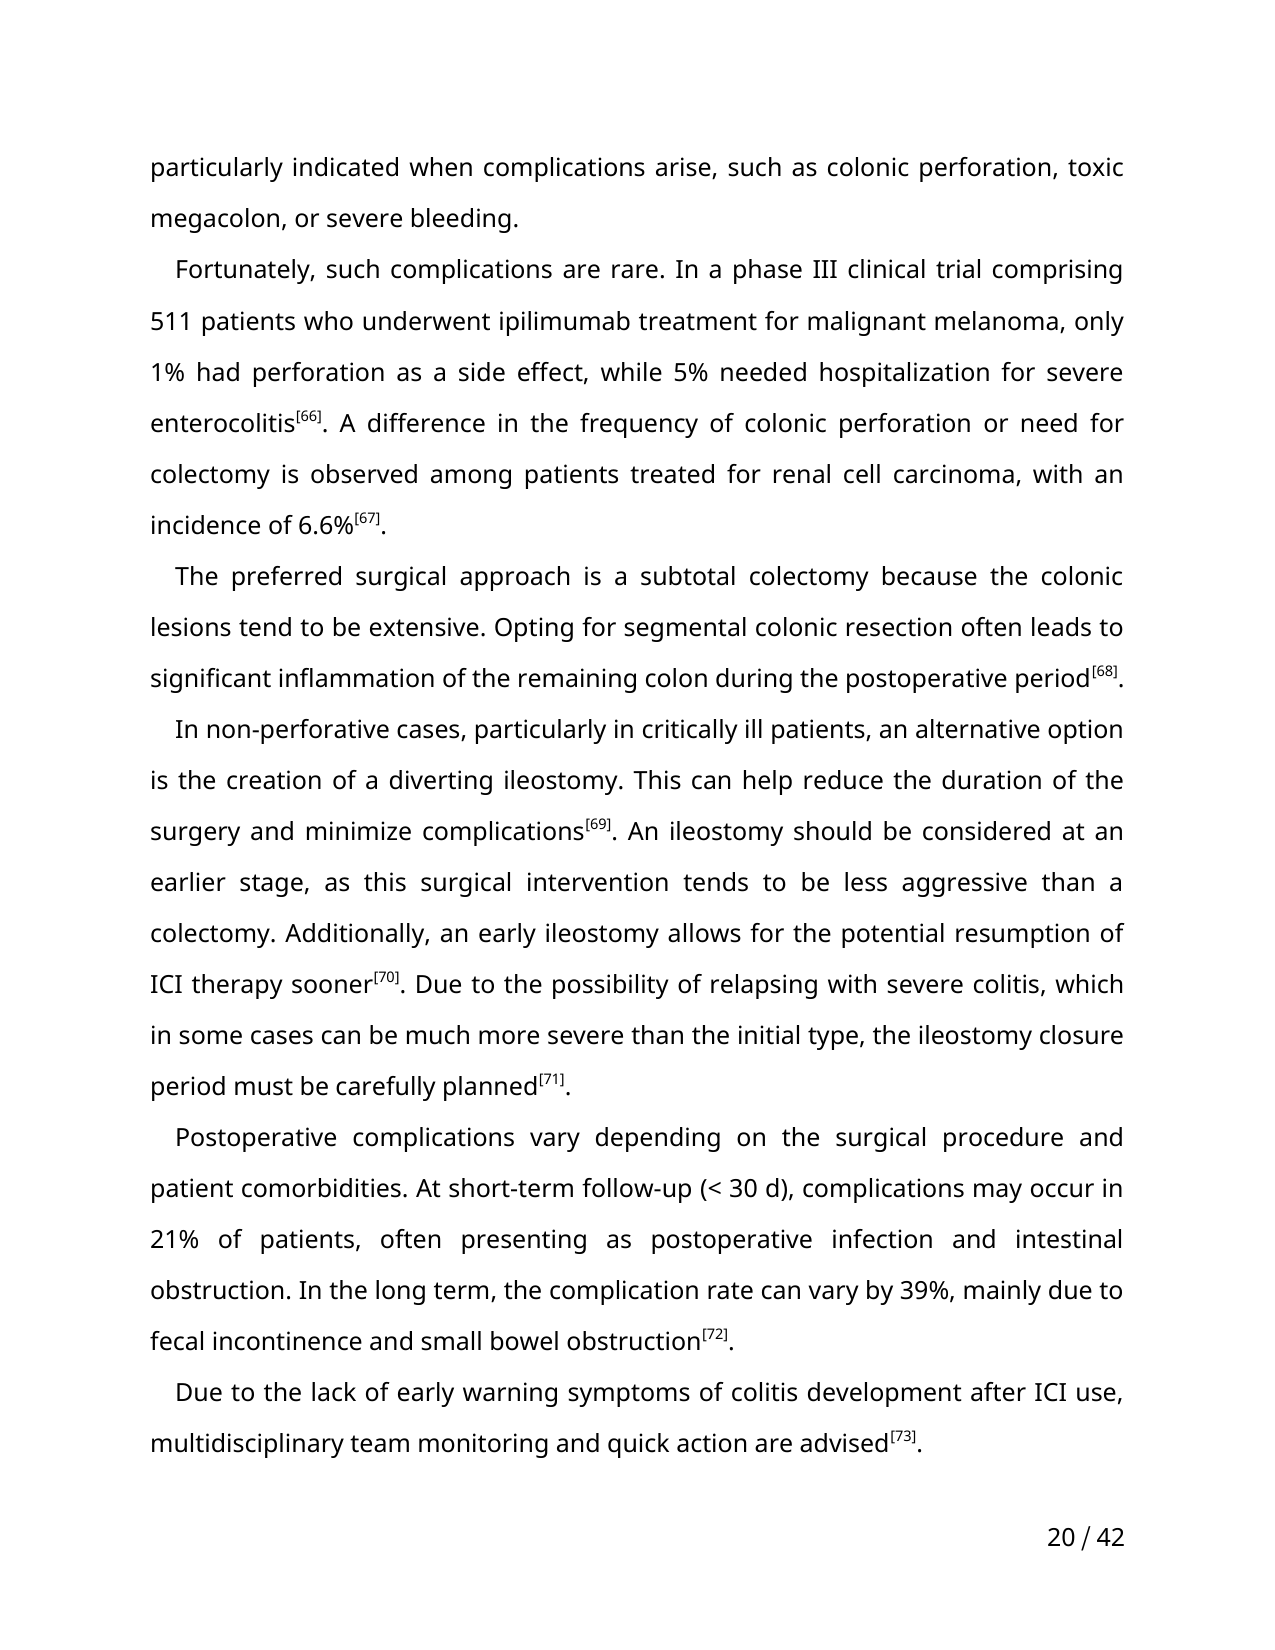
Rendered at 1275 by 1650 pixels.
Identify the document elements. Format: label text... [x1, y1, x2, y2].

text Postoperative complications vary depending on the surgical procedure and patient comorbidities. At short-term follow-up (< 30 d), complications may occur in 21% of patients, often presenting as postoperative infection and intestinal obstruction. In the long term, the complication rate can vary by 39%, mainly due to fecal incontinence and small bowel obstruction[72]. [150, 1120, 1125, 1358]
text The preferred surgical approach is a subtotal colectomy because the colonic lesions tend to be extensive. Opting for segmental colonic resection often leads to significant inflammation of the remaining colon during the postoperative period[68]. [150, 558, 1125, 694]
text Due to the lack of early warning symptoms of colitis development after ICI use, multidisciplinary team monitoring and quick action are advised[73]. [150, 1375, 1125, 1460]
text In non-perforative cases, particularly in critically ill patients, an alternative option is the creation of a diverting ileostomy. This can help reduce the duration of the surgery and minimize complications[69]. An ileostomy should be considered at an earlier stage, as this surgical intervention tends to be less aggressive than a colectomy. Additionally, an early ileostomy allows for the potential resumption of ICI therapy sooner[70]. Due to the possibility of relapsing with severe colitis, which in some cases can be much more severe than the initial type, the ileostomy closure period must be carefully planned[71]. [150, 711, 1125, 1103]
text Fortunately, such complications are rare. In a phase III clinical trial comprising 511 patients who underwent ipilimumab treatment for malignant melanoma, only 1% had perforation as a side effect, while 5% needed hospitalization for severe enterocolitis[66]. A difference in the frequency of colonic perforation or need for colectomy is observed among patients treated for renal cell carcinoma, with an incidence of 6.6%[67]. [150, 252, 1125, 541]
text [150, 150, 1125, 235]
